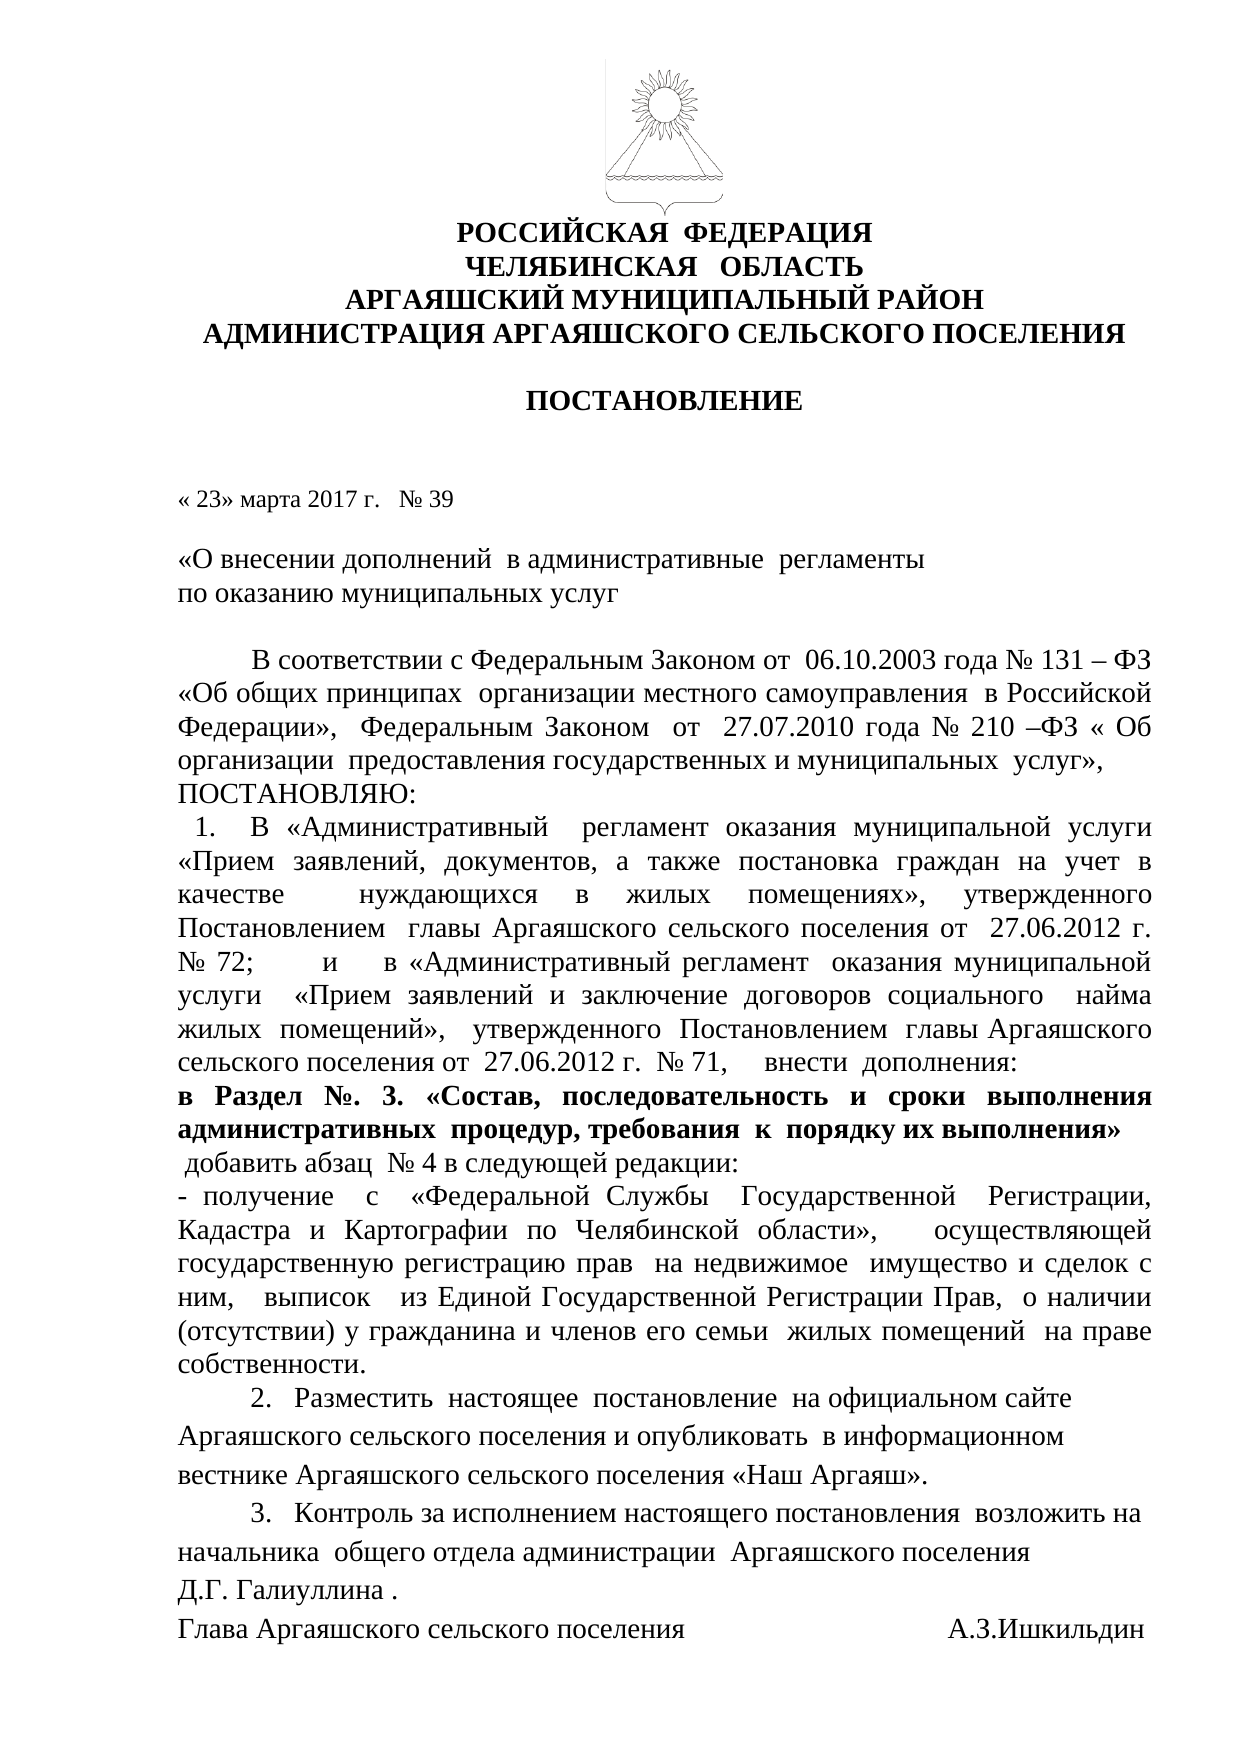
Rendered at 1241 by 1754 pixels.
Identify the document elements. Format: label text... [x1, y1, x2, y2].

text в Раздел №. 3. «Состав, последовательность и сроки выполнения административных процедур, требования к порядку их выполнения» [177, 1078, 1153, 1145]
text 1. В «Административный регламент оказания муниципальной услуги «Прием заявлений, документов, а также постановка граждан на учет в качестве нуждающихся в жилых помещениях», утвержденного Постановлением главы Аргаяшского сельского поселения от 27.06.2012 г. № 72; и в «Административный регламент оказания муниципальной услуги «Прием заявлений и заключение договоров социального найма жилых помещений», утвержденного Постановлением главы Аргаяшского сельского поселения от 27.06.2012 г. № 71, внести дополнения: [177, 809, 1153, 1078]
text АДМИНИСТРАЦИЯ АРГАЯШСКОГО СЕЛЬСКОГО ПОСЕЛЕНИЯ [177, 316, 1152, 349]
text добавить абзац № 4 в следующей редакции: [177, 1145, 1153, 1178]
text Глава Аргаяшского сельского поселения А.З.Ишкильдин [177, 1611, 1152, 1644]
text 3. Контроль за исполнением настоящего постановления возложить на начальника общего отдела администрации Аргаяшского поселения Д.Г. Галиуллина . [177, 1495, 1152, 1606]
picture [605, 59, 723, 216]
subtitle РОССИЙСКАЯ ФЕДЕРАЦИЯ [177, 215, 1152, 249]
text АРГАЯШСКИЙ МУНИЦИПАЛЬНЫЙ РАЙОН [177, 282, 1152, 316]
text по оказанию муниципальных услуг [177, 575, 1153, 608]
text В соответствии с Федеральным Законом от 06.10.2003 года № 131 – ФЗ «Об общих принципах организации местного самоуправления в Российской Федерации», Федеральным Законом от 27.07.2010 года № 210 –ФЗ « Об организации предоставления государственных и муниципальных услуг», [177, 642, 1153, 776]
text ПОСТАНОВЛЯЮ: [177, 776, 1153, 809]
subtitle ЧЕЛЯБИНСКАЯ ОБЛАСТЬ [177, 249, 1152, 282]
text «О внесении дополнений в административные регламенты [177, 541, 1153, 575]
text « 23» марта 2017 г. № 39 [177, 484, 1152, 512]
text - получение с «Федеральной Службы Государственной Регистрации, Кадастра и Картографии по Челябинской области», осуществляющей государственную регистрацию прав на недвижимое имущество и сделок с ним, выписок из Единой Государственной Регистрации Прав, о наличии (отсутствии) у гражданина и членов его семьи жилых помещений на праве собственности. [177, 1178, 1153, 1380]
text 2. Разместить настоящее постановление на официальном сайте Аргаяшского сельского поселения и опубликовать в информационном вестнике Аргаяшского сельского поселения «Наш Аргаяш». [177, 1380, 1152, 1490]
text ПОСТАНОВЛЕНИЕ [177, 383, 1152, 417]
